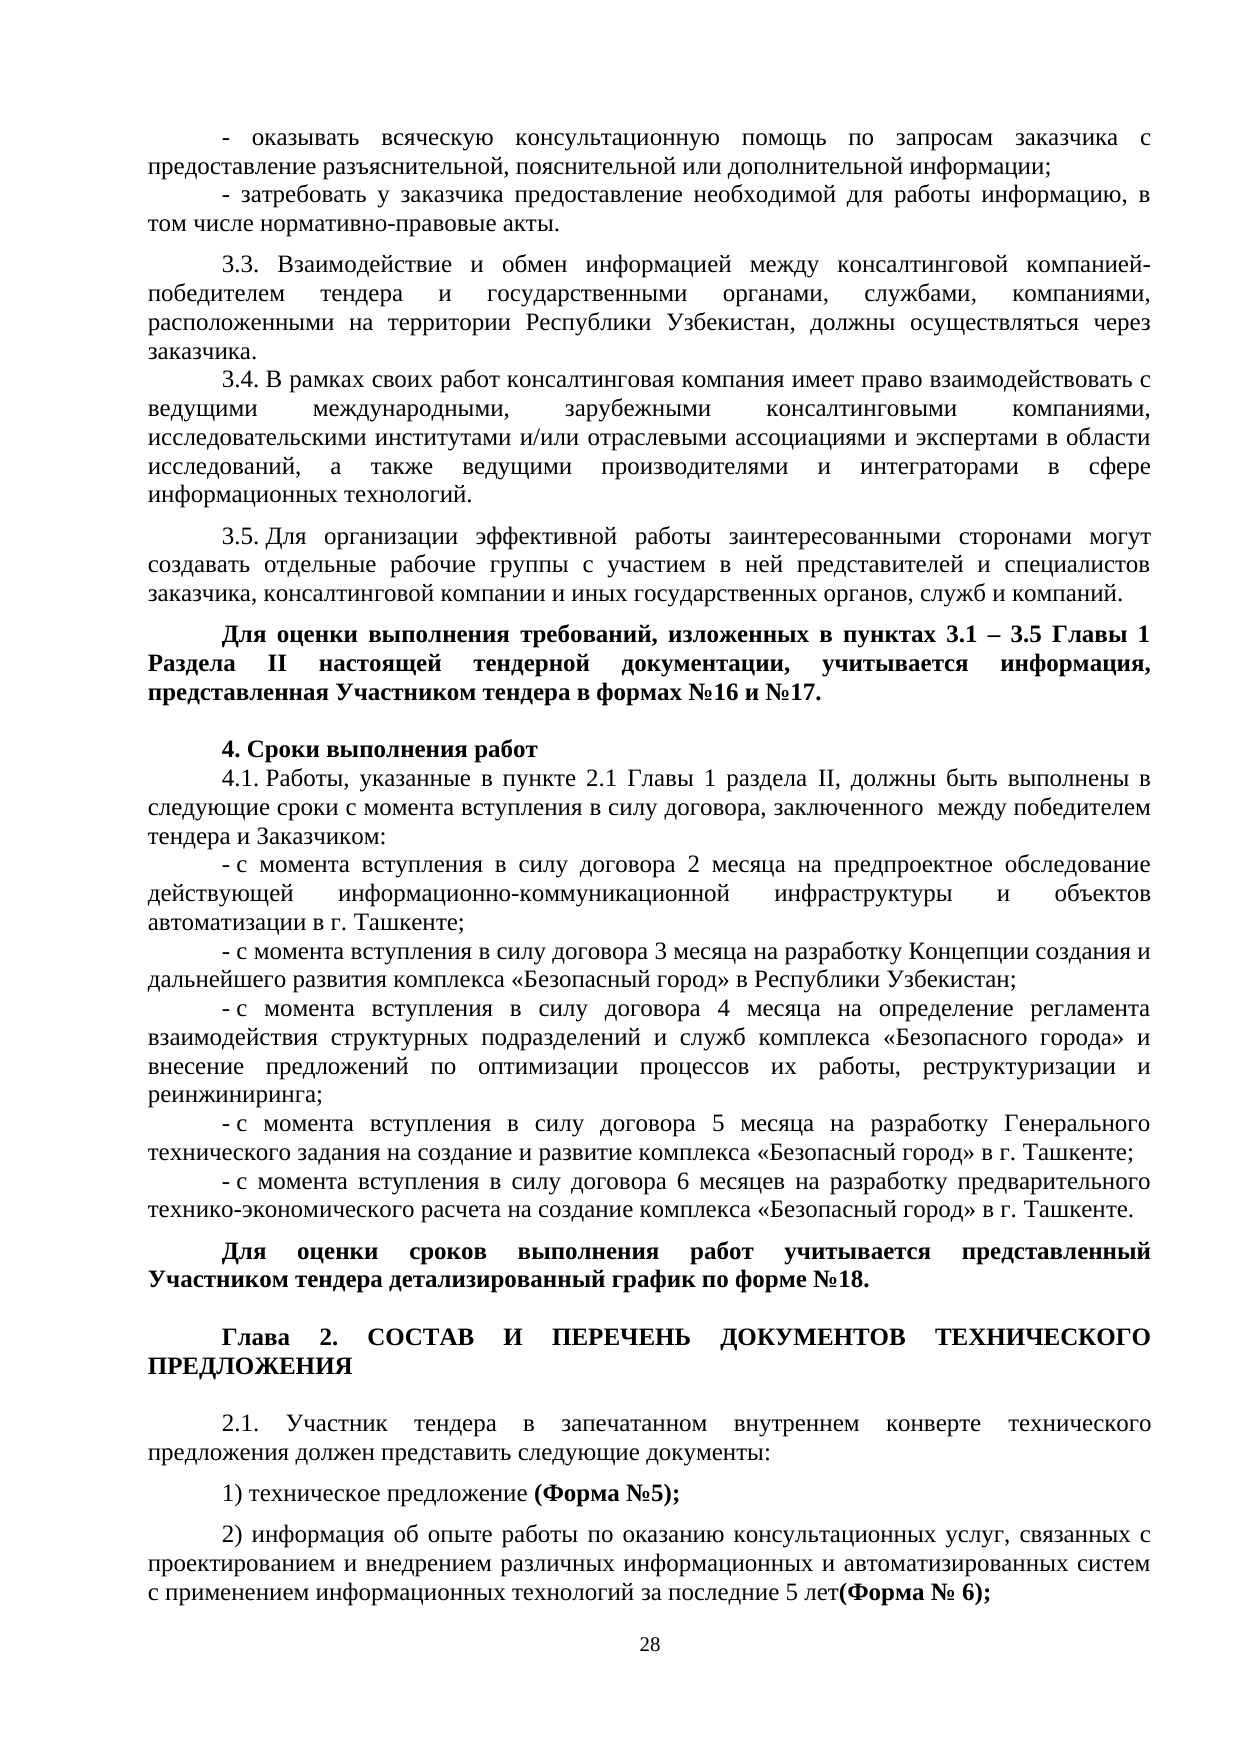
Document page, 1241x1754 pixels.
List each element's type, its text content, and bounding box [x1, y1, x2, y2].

text 3.3. Взаимодействие и обмен информацией между консалтинговой компанией-победителем тендера и государственными органами, службами, компаниями, расположенными на территории Республики Узбекистан, должны осуществляться через заказчика. [148, 249, 1152, 364]
text 2.1. Участник тендера в запечатанном внутреннем конверте технического предложения должен представить следующие документы: [148, 1408, 1152, 1466]
text Глава 2. СОСТАВ И ПЕРЕЧЕНЬ ДОКУМЕНТОВ ТЕХНИЧЕСКОГО ПРЕДЛОЖЕНИЯ [148, 1322, 1152, 1379]
text - оказывать всяческую консультационную помощь по запросам заказчика с предоставление разъяснительной, пояснительной или дополнительной информации; [148, 122, 1152, 179]
text - затребовать у заказчика предоставление необходимой для работы информацию, в том числе нормативно-правовые акты. [148, 179, 1152, 237]
text - с момента вступления в силу договора 6 месяцев на разработку предварительного технико-экономического расчета на создание комплекса «Безопасный город» в г. Ташкенте. [148, 1166, 1152, 1223]
text - с момента вступления в силу договора 4 месяца на определение регламента взаимодействия структурных подразделений и служб комплекса «Безопасного города» и внесение предложений по оптимизации процессов их работы, реструктуризации и реинжиниринга; [148, 993, 1152, 1108]
text 4. Сроки выполнения работ [148, 734, 1152, 763]
text Для оценки выполнения требований, изложенных в пунктах 3.1 – 3.5 Главы 1 Раздела II настоящей тендерной документации, учитывается информация, представленная Участником тендера в формах №16 и №17. [148, 619, 1152, 706]
text - с момента вступления в силу договора 5 месяца на разработку Генерального технического задания на создание и развитие комплекса «Безопасный город» в г. Ташкенте; [148, 1108, 1152, 1166]
text Для оценки сроков выполнения работ учитывается представленный Участником тендера детализированный график по форме №18. [148, 1236, 1152, 1293]
text - с момента вступления в силу договора 2 месяца на предпроектное обследование действующей информационно-коммуникационной инфраструктуры и объектов автоматизации в г. Ташкенте; [148, 849, 1152, 936]
text 1) техническое предложение (Форма №5); [148, 1478, 1152, 1507]
text 2) информация об опыте работы по оказанию консультационных услуг, связанных с проектированием и внедрением различных информационных и автоматизированных систем с применением информационных технологий за последние 5 лет(Форма № 6); [148, 1519, 1152, 1606]
text - с момента вступления в силу договора 3 месяца на разработку Концепции создания и дальнейшего развития комплекса «Безопасный город» в Республики Узбекистан; [148, 936, 1152, 993]
text 4.1. Работы, указанные в пункте 2.1 Главы 1 раздела II, должны быть выполнены в следующие сроки с момента вступления в силу договора, заключенного между победителем тендера и Заказчиком: [148, 763, 1152, 849]
text 3.4. В рамках своих работ консалтинговая компания имеет право взаимодействовать с ведущими международными, зарубежными консалтинговыми компаниями, исследовательскими институтами и/или отраслевыми ассоциациями и экспертами в области исследований, а также ведущими производителями и интеграторами в сфере информационных технологий. [148, 364, 1152, 508]
text 3.5. Для организации эффективной работы заинтересованными сторонами могут создавать отдельные рабочие группы с участием в ней представителей и специалистов заказчика, консалтинговой компании и иных государственных органов, служб и компаний. [148, 521, 1152, 607]
